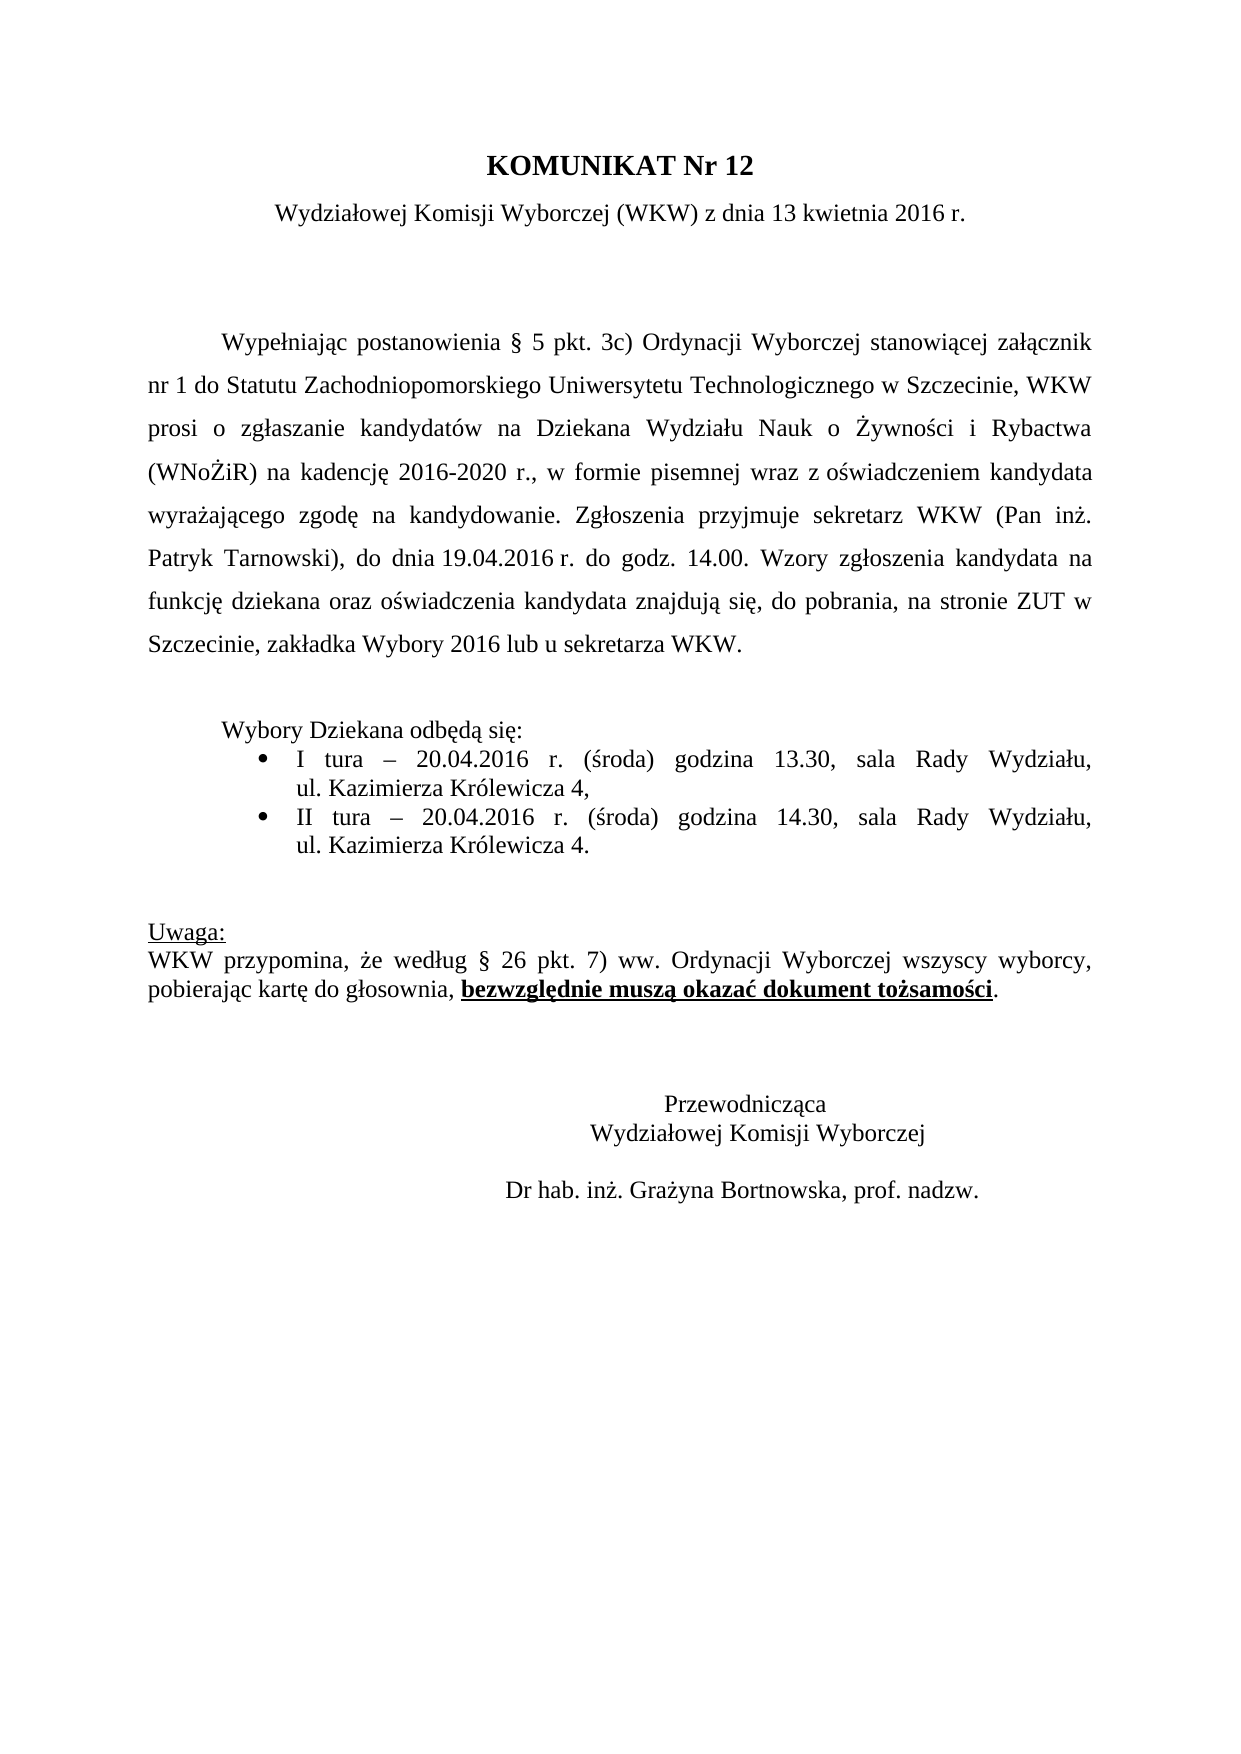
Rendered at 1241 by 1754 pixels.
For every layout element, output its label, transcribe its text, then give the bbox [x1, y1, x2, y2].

list II tura – 20.04.2016 r. (środa) godzina 14.30, sala Rady Wydziału, ul. Kazimierza Królewicza 4. [258, 802, 1093, 859]
text Wydziałowej Komisji Wyborczej [148, 1118, 1093, 1147]
text Przewodnicząca [148, 1089, 1093, 1118]
text Uwaga: [148, 917, 1093, 945]
text Dr hab. inż. Grażyna Bortnowska, prof. nadzw. [148, 1175, 1093, 1204]
list I tura – 20.04.2016 r. (środa) godzina 13.30, sala Rady Wydziału, ul. Kazimierza Królewicza 4, [258, 744, 1093, 802]
text Wypełniając postanowienia § 5 pkt. 3c) Ordynacji Wyborczej stanowiącej załącznik nr 1 do Statutu Zachodniopomorskiego Uniwersytetu Technologicznego w Szczecinie, WKW prosi o zgłaszanie kandydatów na Dziekana Wydziału Nauk o Żywności i Rybactwa (WNoŻiR) na kadencję 2016-2020 r., w formie pisemnej wraz z oświadczeniem kandydata wyrażającego zgodę na kandydowanie. Zgłoszenia przyjmuje sekretarz WKW (Pan inż. Patryk Tarnowski), do dnia 19.04.2016 r. do godz. 14.00. Wzory zgłoszenia kandydata na funkcję dziekana oraz oświadczenia kandydata znajdują się, do pobrania, na stronie ZUT w Szczecinie, zakładka Wybory 2016 lub u sekretarza WKW. [148, 327, 1093, 658]
text Wybory Dziekana odbędą się: [148, 715, 1093, 744]
text Wydziałowej Komisji Wyborczej (WKW) z dnia 13 kwietnia 2016 r. [148, 198, 1093, 227]
text KOMUNIKAT Nr 12 [148, 148, 1093, 181]
text WKW przypomina, że według § 26 pkt. 7) ww. Ordynacji Wyborczej wszyscy wyborcy, pobierając kartę do głosownia, bezwzględnie muszą okazać dokument tożsamości. [148, 945, 1093, 1003]
